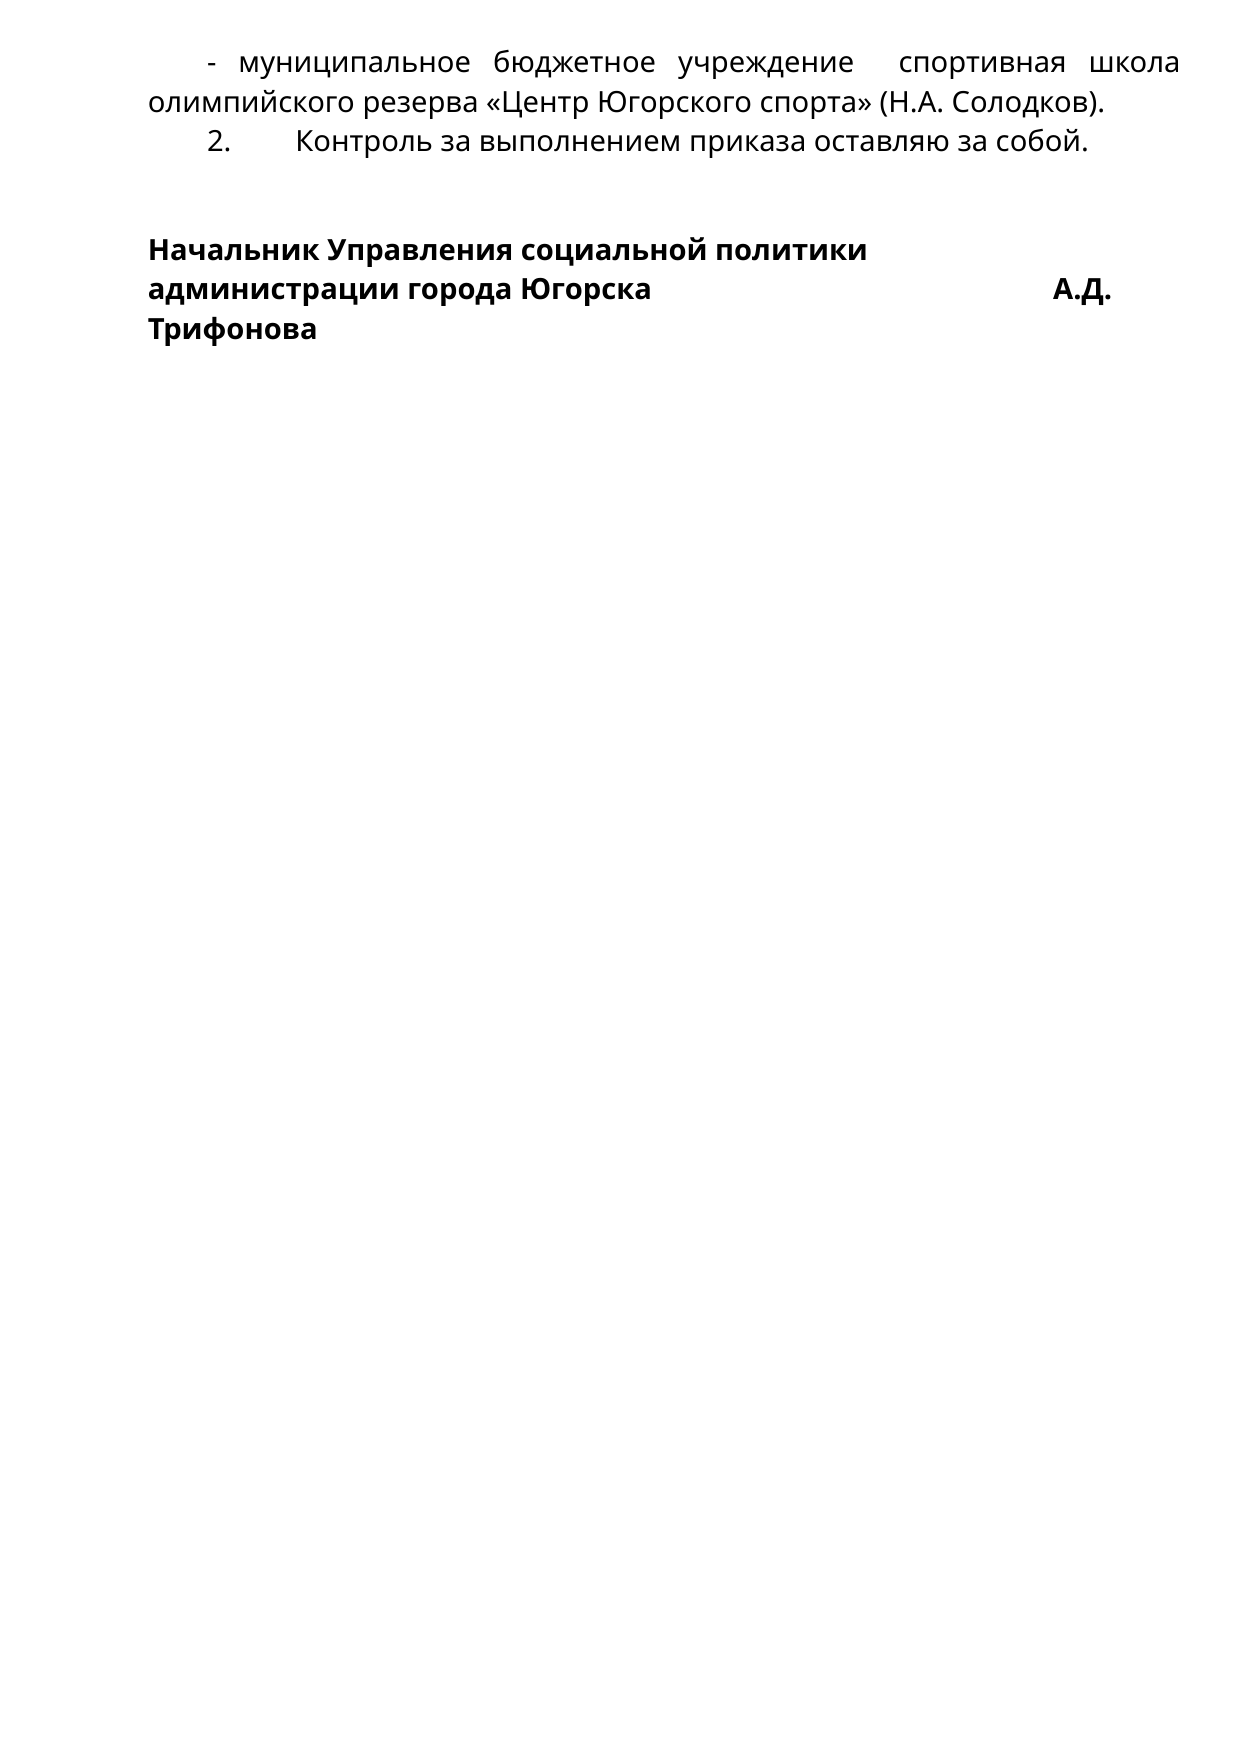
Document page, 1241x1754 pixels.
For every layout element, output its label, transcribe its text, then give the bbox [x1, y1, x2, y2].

subtitle Контроль за выполнением приказа оставляю за собой. [148, 121, 1181, 160]
text Начальник Управления социальной политики [148, 229, 1181, 268]
text администрации города Югорска А.Д. Трифонова [148, 268, 1181, 348]
subtitle - муниципальное бюджетное учреждение спортивная школа олимпийского резерва «Центр Югорского спорта» (Н.А. Солодков). [148, 41, 1181, 121]
